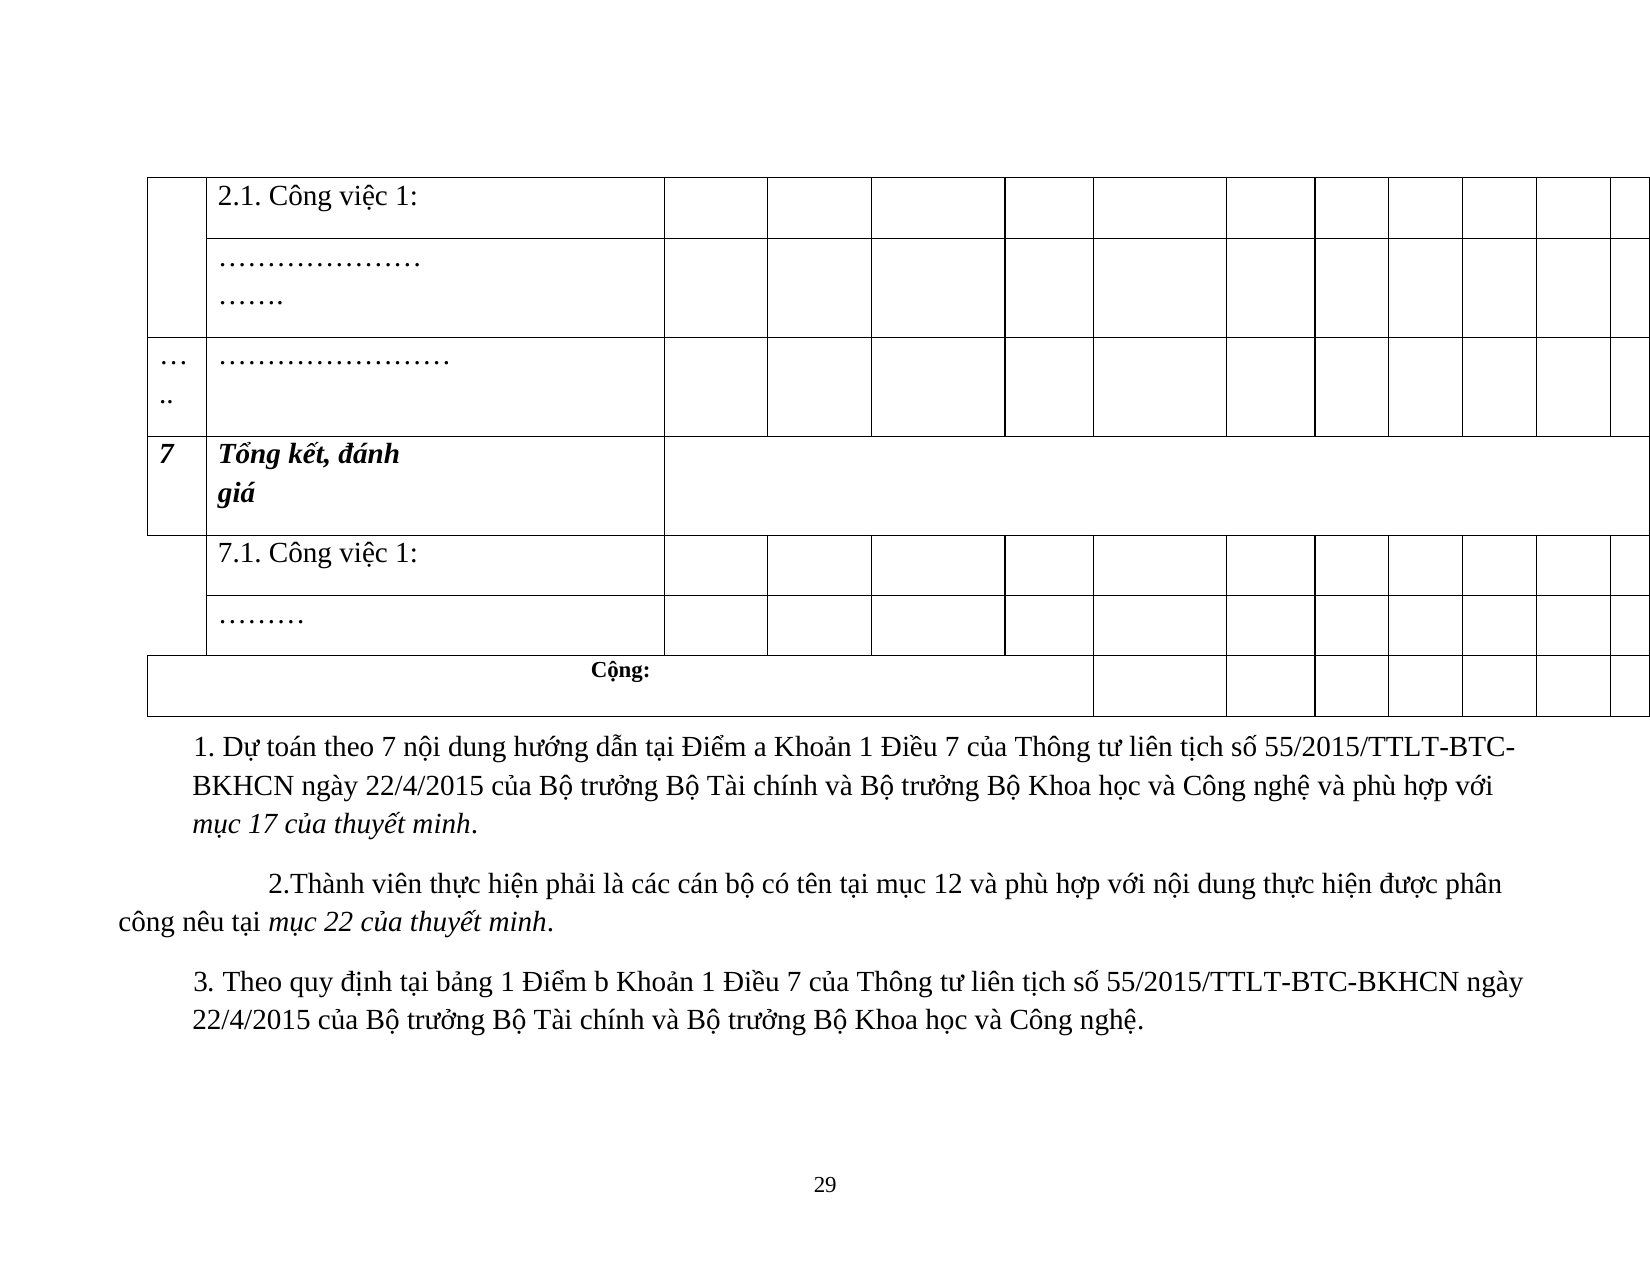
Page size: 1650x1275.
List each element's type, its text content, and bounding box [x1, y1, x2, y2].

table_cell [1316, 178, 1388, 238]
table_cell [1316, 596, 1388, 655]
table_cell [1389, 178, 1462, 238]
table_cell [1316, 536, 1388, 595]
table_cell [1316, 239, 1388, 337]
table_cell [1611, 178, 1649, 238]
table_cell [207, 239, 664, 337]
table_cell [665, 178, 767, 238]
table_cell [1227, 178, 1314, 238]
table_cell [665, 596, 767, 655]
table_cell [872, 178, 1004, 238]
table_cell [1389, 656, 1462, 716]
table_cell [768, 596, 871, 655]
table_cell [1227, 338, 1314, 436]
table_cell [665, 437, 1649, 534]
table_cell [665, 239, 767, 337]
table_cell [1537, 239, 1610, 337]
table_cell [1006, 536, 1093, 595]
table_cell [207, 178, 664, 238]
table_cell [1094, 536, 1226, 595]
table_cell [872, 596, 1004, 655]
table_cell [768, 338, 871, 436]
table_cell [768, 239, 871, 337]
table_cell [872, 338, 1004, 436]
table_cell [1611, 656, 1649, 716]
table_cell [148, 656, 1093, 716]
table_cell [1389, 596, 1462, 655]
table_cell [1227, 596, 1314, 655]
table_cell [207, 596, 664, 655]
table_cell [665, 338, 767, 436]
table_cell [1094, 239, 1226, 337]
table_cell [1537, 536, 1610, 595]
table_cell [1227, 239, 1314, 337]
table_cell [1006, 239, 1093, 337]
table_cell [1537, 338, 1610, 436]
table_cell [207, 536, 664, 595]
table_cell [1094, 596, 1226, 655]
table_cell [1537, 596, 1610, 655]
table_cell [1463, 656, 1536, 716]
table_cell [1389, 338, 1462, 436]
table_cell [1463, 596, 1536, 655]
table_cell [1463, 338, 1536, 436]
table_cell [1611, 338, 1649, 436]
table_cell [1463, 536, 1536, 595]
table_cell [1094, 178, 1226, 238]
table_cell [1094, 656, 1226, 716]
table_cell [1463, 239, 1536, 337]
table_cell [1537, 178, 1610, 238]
text 2.Thành viên thực hiện phải là các cán bộ có tên tại mục 12 và phù hợp với nội dung thực hiện được phân công nêu tại mục 22 của thuyết minh. [118, 866, 1532, 938]
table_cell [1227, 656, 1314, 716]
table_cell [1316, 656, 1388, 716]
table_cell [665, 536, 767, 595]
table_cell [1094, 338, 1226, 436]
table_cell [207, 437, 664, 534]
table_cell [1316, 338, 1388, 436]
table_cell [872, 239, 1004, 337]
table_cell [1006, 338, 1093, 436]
text 3. Theo quy định tại bảng 1 Điểm b Khoản 1 Điều 7 của Thông tư liên tịch số 55/2015/TTLT-BTC-BKHCN ngày 22/4/2015 của Bộ trưởng Bộ Tài chính và Bộ trưởng Bộ Khoa học và Công nghệ. [192, 964, 1532, 1036]
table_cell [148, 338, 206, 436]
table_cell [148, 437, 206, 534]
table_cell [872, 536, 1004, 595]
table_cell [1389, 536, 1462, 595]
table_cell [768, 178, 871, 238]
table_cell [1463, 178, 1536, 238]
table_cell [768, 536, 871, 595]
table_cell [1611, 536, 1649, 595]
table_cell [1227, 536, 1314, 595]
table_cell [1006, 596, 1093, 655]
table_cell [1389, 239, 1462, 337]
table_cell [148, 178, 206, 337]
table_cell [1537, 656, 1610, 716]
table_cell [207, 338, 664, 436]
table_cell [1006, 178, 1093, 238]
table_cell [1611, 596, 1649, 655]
text 1. Dự toán theo 7 nội dung hướng dẫn tại Điểm a Khoản 1 Điều 7 của Thông tư liên tịch số 55/2015/TTLT-BTC-BKHCN ngày 22/4/2015 của Bộ trưởng Bộ Tài chính và Bộ trưởng Bộ Khoa học và Công nghệ và phù hợp với mục 17 của thuyết minh. [192, 729, 1532, 840]
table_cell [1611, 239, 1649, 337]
